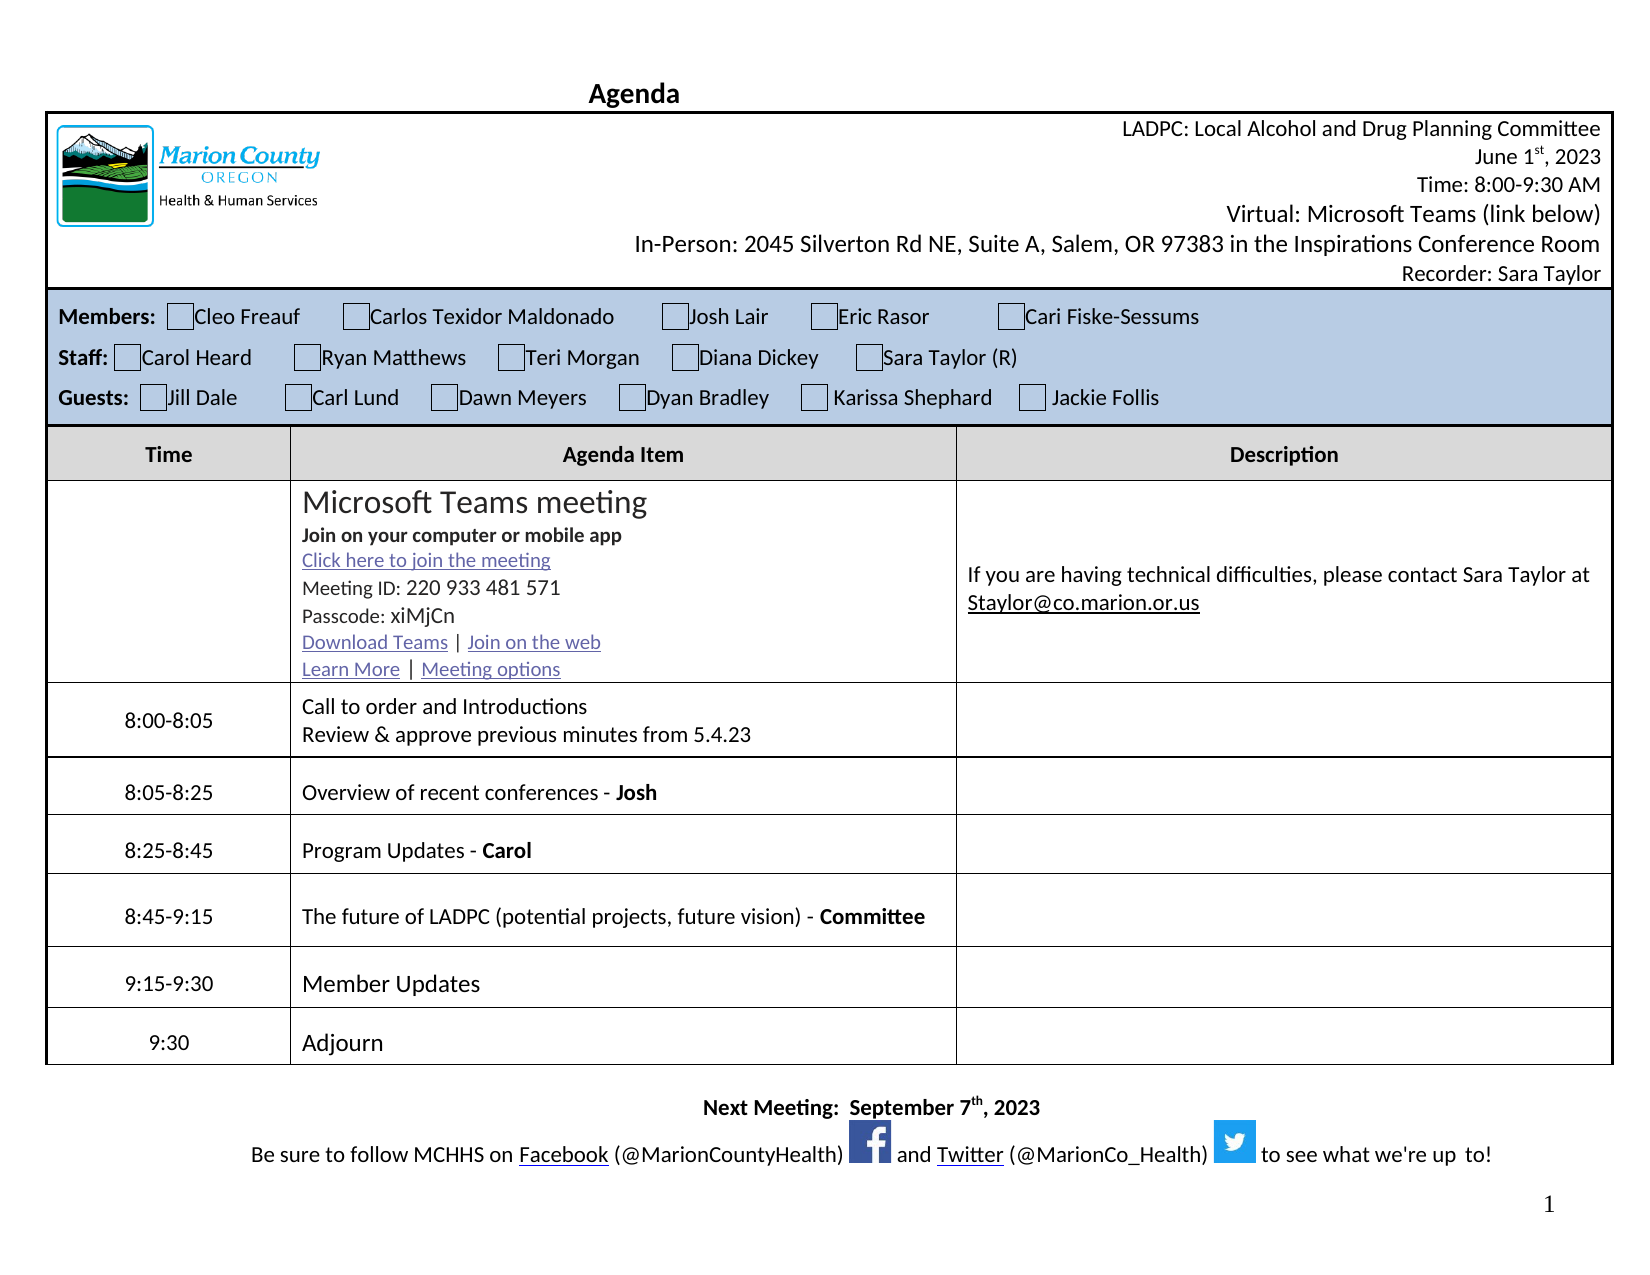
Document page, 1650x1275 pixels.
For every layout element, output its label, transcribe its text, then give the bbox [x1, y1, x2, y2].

text Next Meeting: September 7th, 2023 [187, 1093, 1556, 1121]
table_cell Members: Cleo Freauf Carlos Texidor Maldonado Josh Lair Eric Rasor Cari Fiske-Sessums Staff: Carol Heard Ryan Matthews Teri Morgan Diana Dickey Sara Taylor (R) Guests: Jill Dale Carl Lund Dawn Meyers Dyan Bradley Karissa Shephard Jackie Follis [48, 290, 1611, 424]
table_cell [957, 947, 1611, 1007]
table_cell Microsoft Teams meeting Join on your computer or mobile app Click here to join the meeting Meeting ID: 220 933 481 571 Passcode: xiMjCn Download Teams | Join on the web Learn More | Meeting options [291, 481, 956, 682]
table_cell Description [957, 427, 1611, 480]
table_cell Member Updates [291, 947, 956, 1007]
table_cell Overview of recent conferences - Josh [291, 758, 956, 814]
table_cell The future of LADPC (potential projects, future vision) - Committee [291, 874, 956, 946]
table_cell [48, 481, 290, 682]
table_cell 8:25-8:45 [48, 815, 290, 873]
table_cell [957, 874, 1611, 946]
table_cell 8:05-8:25 [48, 758, 290, 814]
table_cell 8:45-9:15 [48, 874, 290, 946]
table_cell Agenda Item [291, 427, 956, 480]
table_cell [957, 815, 1611, 873]
table_cell Time [48, 427, 290, 480]
table_cell Call to order and Introductions Review & approve previous minutes from 5.4.23 [291, 683, 956, 756]
table_cell 9:30 [48, 1008, 290, 1063]
table_cell 8:00-8:05 [48, 683, 290, 756]
picture [849, 1120, 892, 1163]
table_cell [957, 683, 1611, 756]
picture [1213, 1120, 1256, 1163]
table_cell 9:15-9:30 [48, 947, 290, 1007]
table_cell If you are having technical difficulties, please contact Sara Taylor at Staylor@co.marion.or.us [957, 481, 1611, 682]
table_cell Adjourn [291, 1008, 956, 1063]
table_header LADPC: Local Alcohol and Drug Planning Committee June 1st, 2023 Time: 8:00-9:30 AM Virtual: Microsoft Teams (link below) In-Person: 2045 Silverton Rd NE, Suite A, Salem, OR 97383 in the Inspirations Conference Room Recorder: Sara Taylor [48, 114, 1611, 287]
table_cell [957, 1008, 1611, 1063]
table_cell Program Updates - Carol [291, 815, 956, 873]
text Be sure to follow MCHHS on Facebook (@MarionCountyHealth) and Twitter (@MarionCo_Health) to see what we're up to! [187, 1121, 1556, 1168]
table_cell [957, 758, 1611, 814]
